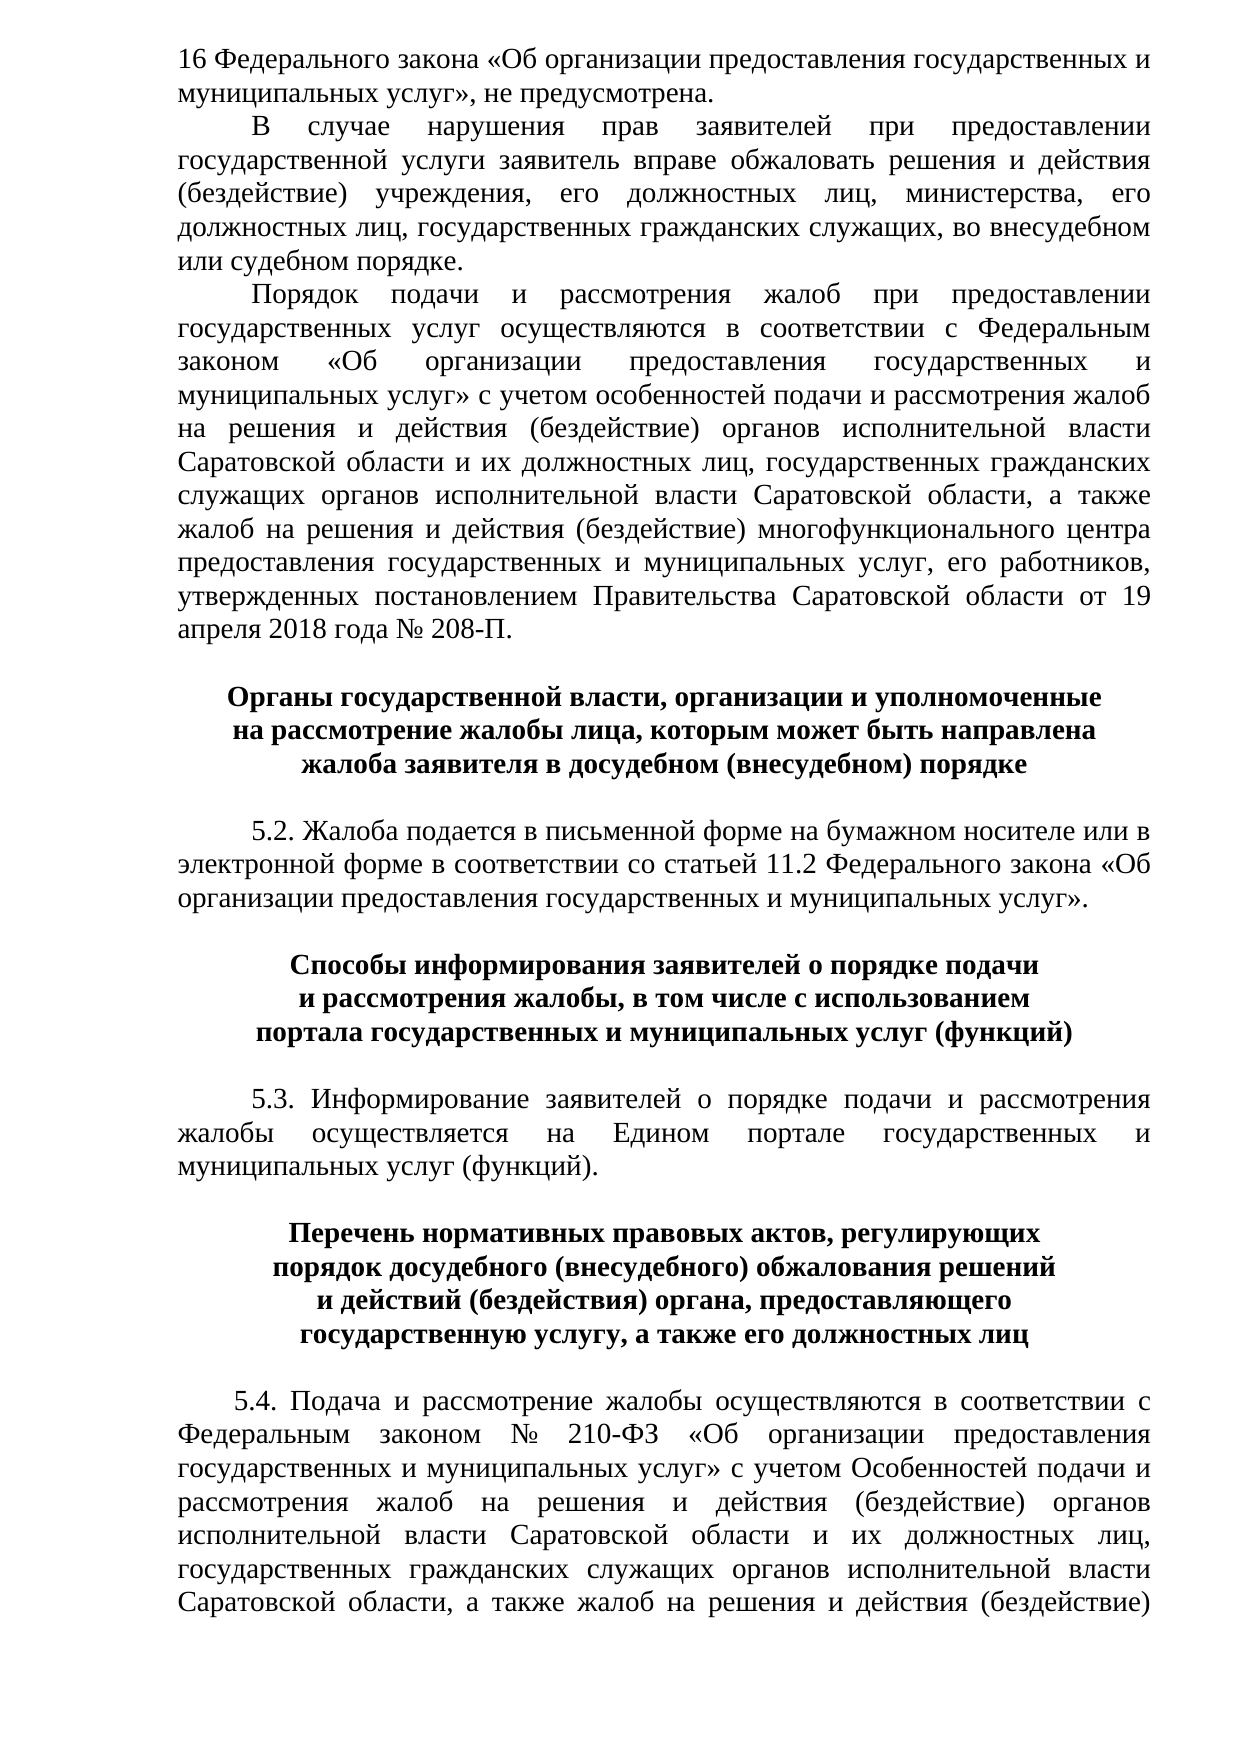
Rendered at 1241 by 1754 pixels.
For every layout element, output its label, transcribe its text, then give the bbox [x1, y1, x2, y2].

text 5.3. Информирование заявителей о порядке подачи и рассмотрения жалобы осуществляется на Едином портале государственных и муниципальных услуг (функций). [177, 1081, 1152, 1182]
text портала государственных и муниципальных услуг (функций) [177, 1014, 1152, 1048]
text Способы информирования заявителей о порядке подачи [177, 947, 1152, 981]
text и действий (бездействия) органа, предоставляющего [177, 1282, 1152, 1316]
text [177, 41, 1152, 108]
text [177, 1383, 1152, 1618]
text порядок досудебного (внесудебного) обжалования решений [177, 1249, 1152, 1282]
text Перечень нормативных правовых актов, регулирующих [177, 1215, 1152, 1249]
text Органы государственной власти, организации и уполномоченные [177, 679, 1152, 712]
text В случае нарушения прав заявителей при предоставлении государственной услуги заявитель вправе обжаловать решения и действия (бездействие) учреждения, его должностных лиц, министерства, его должностных лиц, государственных гражданских служащих, во внесудебном или судебном порядке. [177, 108, 1152, 276]
text Порядок подачи и рассмотрения жалоб при предоставлении государственных услуг осуществляются в соответствии с Федеральным законом «Об организации предоставления государственных и муниципальных услуг» с учетом особенностей подачи и рассмотрения жалоб на решения и действия (бездействие) органов исполнительной власти Саратовской области и их должностных лиц, государственных гражданских служащих органов исполнительной власти Саратовской области, а также жалоб на решения и действия (бездействие) многофункционального центра предоставления государственных и муниципальных услуг, его работников, утвержденных постановлением Правительства Саратовской области от 19 апреля 2018 года № 208-П. [177, 276, 1152, 645]
text на рассмотрение жалобы лица, которым может быть направлена [177, 712, 1152, 746]
text 5.2. Жалоба подается в письменной форме на бумажном носителе или в электронной форме в соответствии со статьей 11.2 Федерального закона «Об организации предоставления государственных и муниципальных услуг». [177, 813, 1152, 913]
text государственную услугу, а также его должностных лиц [177, 1316, 1152, 1349]
text жалоба заявителя в досудебном (внесудебном) порядке [177, 746, 1152, 779]
text и рассмотрения жалобы, в том числе с использованием [177, 981, 1152, 1014]
